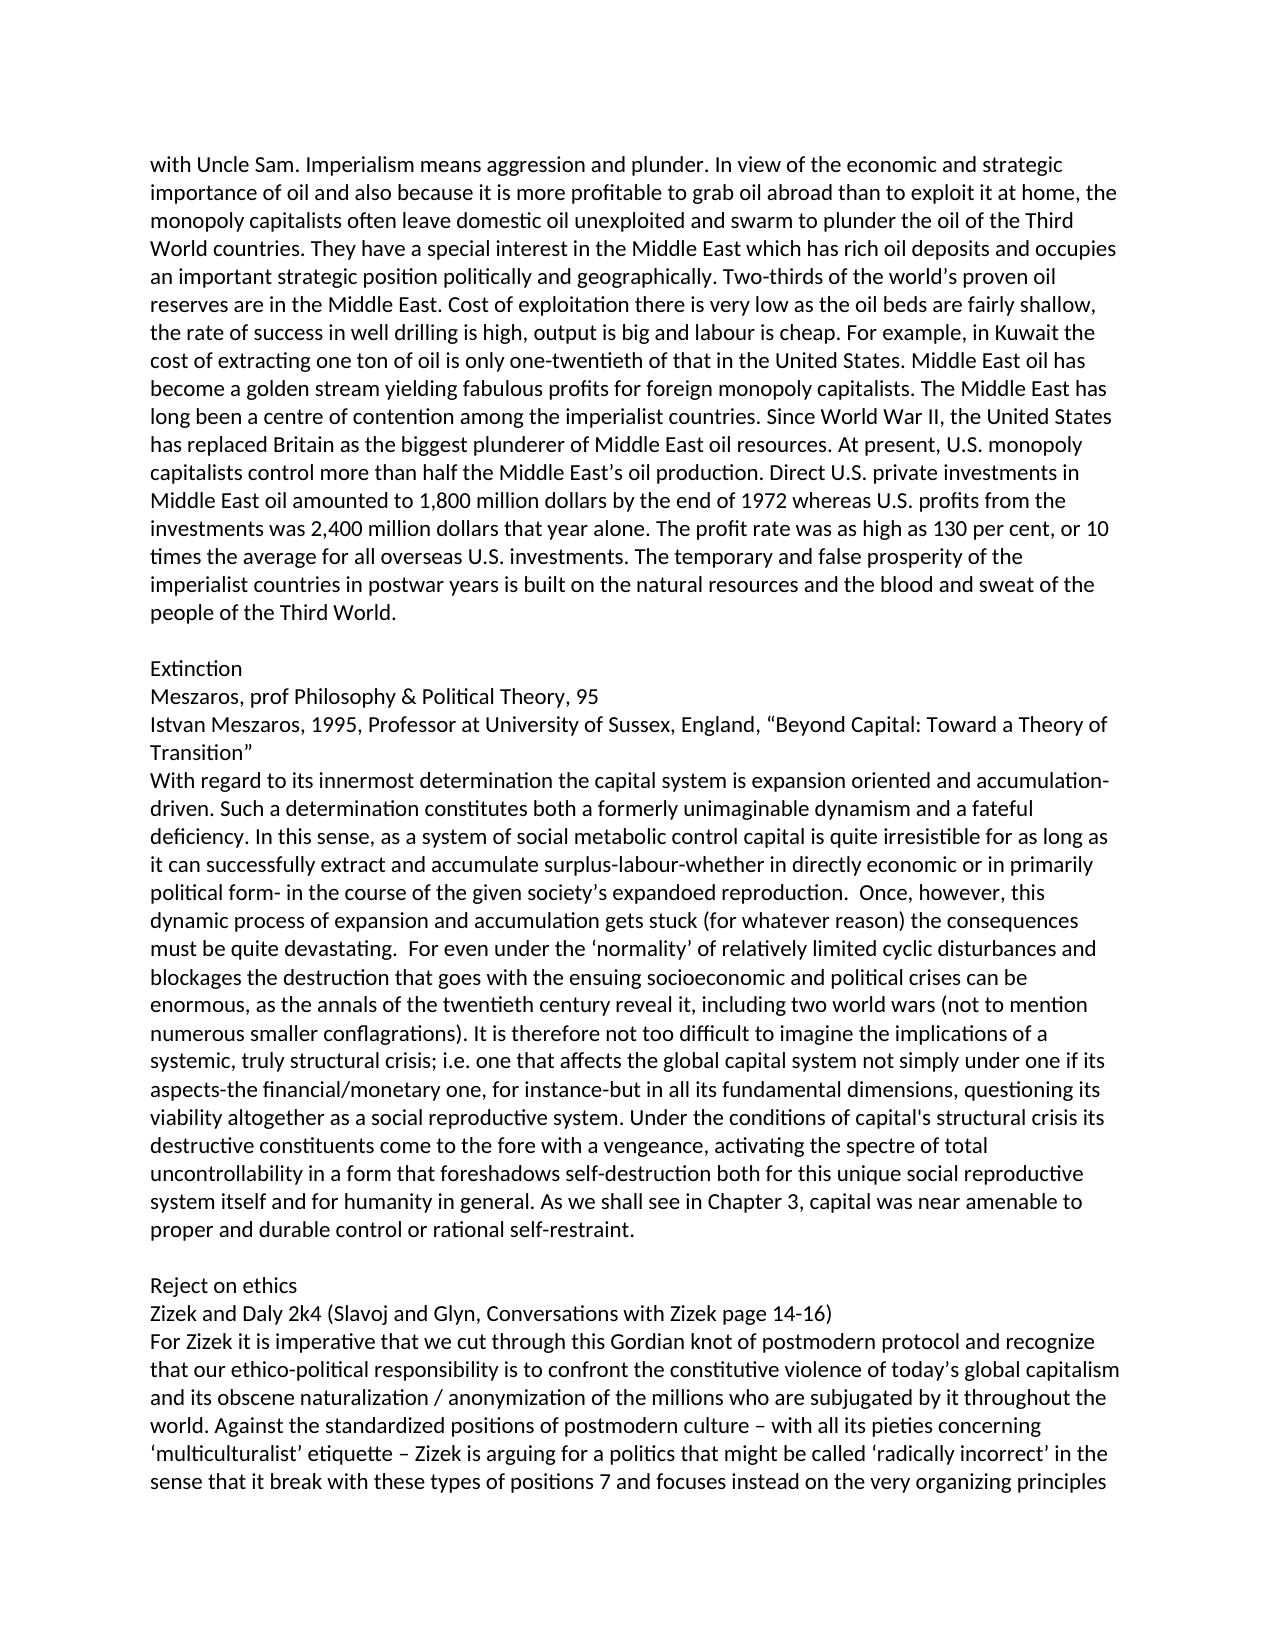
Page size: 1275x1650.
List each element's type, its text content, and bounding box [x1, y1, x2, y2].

text Istvan Meszaros, 1995, Professor at University of Sussex, England, “Beyond Capital: Toward a Theory of Transition” [150, 710, 1125, 766]
text Meszaros, prof Philosophy & Political Theory, 95 [150, 682, 1125, 710]
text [150, 1327, 1125, 1495]
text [150, 150, 1125, 626]
text With regard to its innermost determination the capital system is expansion oriented and accumulation-driven. Such a determination constitutes both a formerly unimaginable dynamism and a fateful deficiency. In this sense, as a system of social metabolic control capital is quite irresistible for as long as it can successfully extract and accumulate surplus-labour-whether in directly economic or in primarily political form- in the course of the given society’s expandoed reproduction. Once, however, this dynamic process of expansion and accumulation gets stuck (for whatever reason) the consequences must be quite devastating. For even under the ‘normality’ of relatively limited cyclic disturbances and blockages the destruction that goes with the ensuing socioeconomic and political crises can be enormous, as the annals of the twentieth century reveal it, including two world wars (not to mention numerous smaller conflagrations). It is therefore not too difficult to imagine the implications of a systemic, truly structural crisis; i.e. one that affects the global capital system not simply under one if its aspects-the financial/monetary one, for instance-but in all its fundamental dimensions, questioning its viability altogether as a social reproductive system. Under the conditions of capital's structural crisis its destructive constituents come to the fore with a vengeance, activating the spectre of total uncontrollability in a form that foreshadows self-destruction both for this unique social reproductive system itself and for humanity in general. As we shall see in Chapter 3, capital was near amenable to proper and durable control or rational self-restraint. [150, 766, 1125, 1243]
text Zizek and Daly 2k4 (Slavoj and Glyn, Conversations with Zizek page 14-16) [150, 1299, 1125, 1327]
text Reject on ethics [150, 1271, 1125, 1299]
text Extinction [150, 654, 1125, 682]
